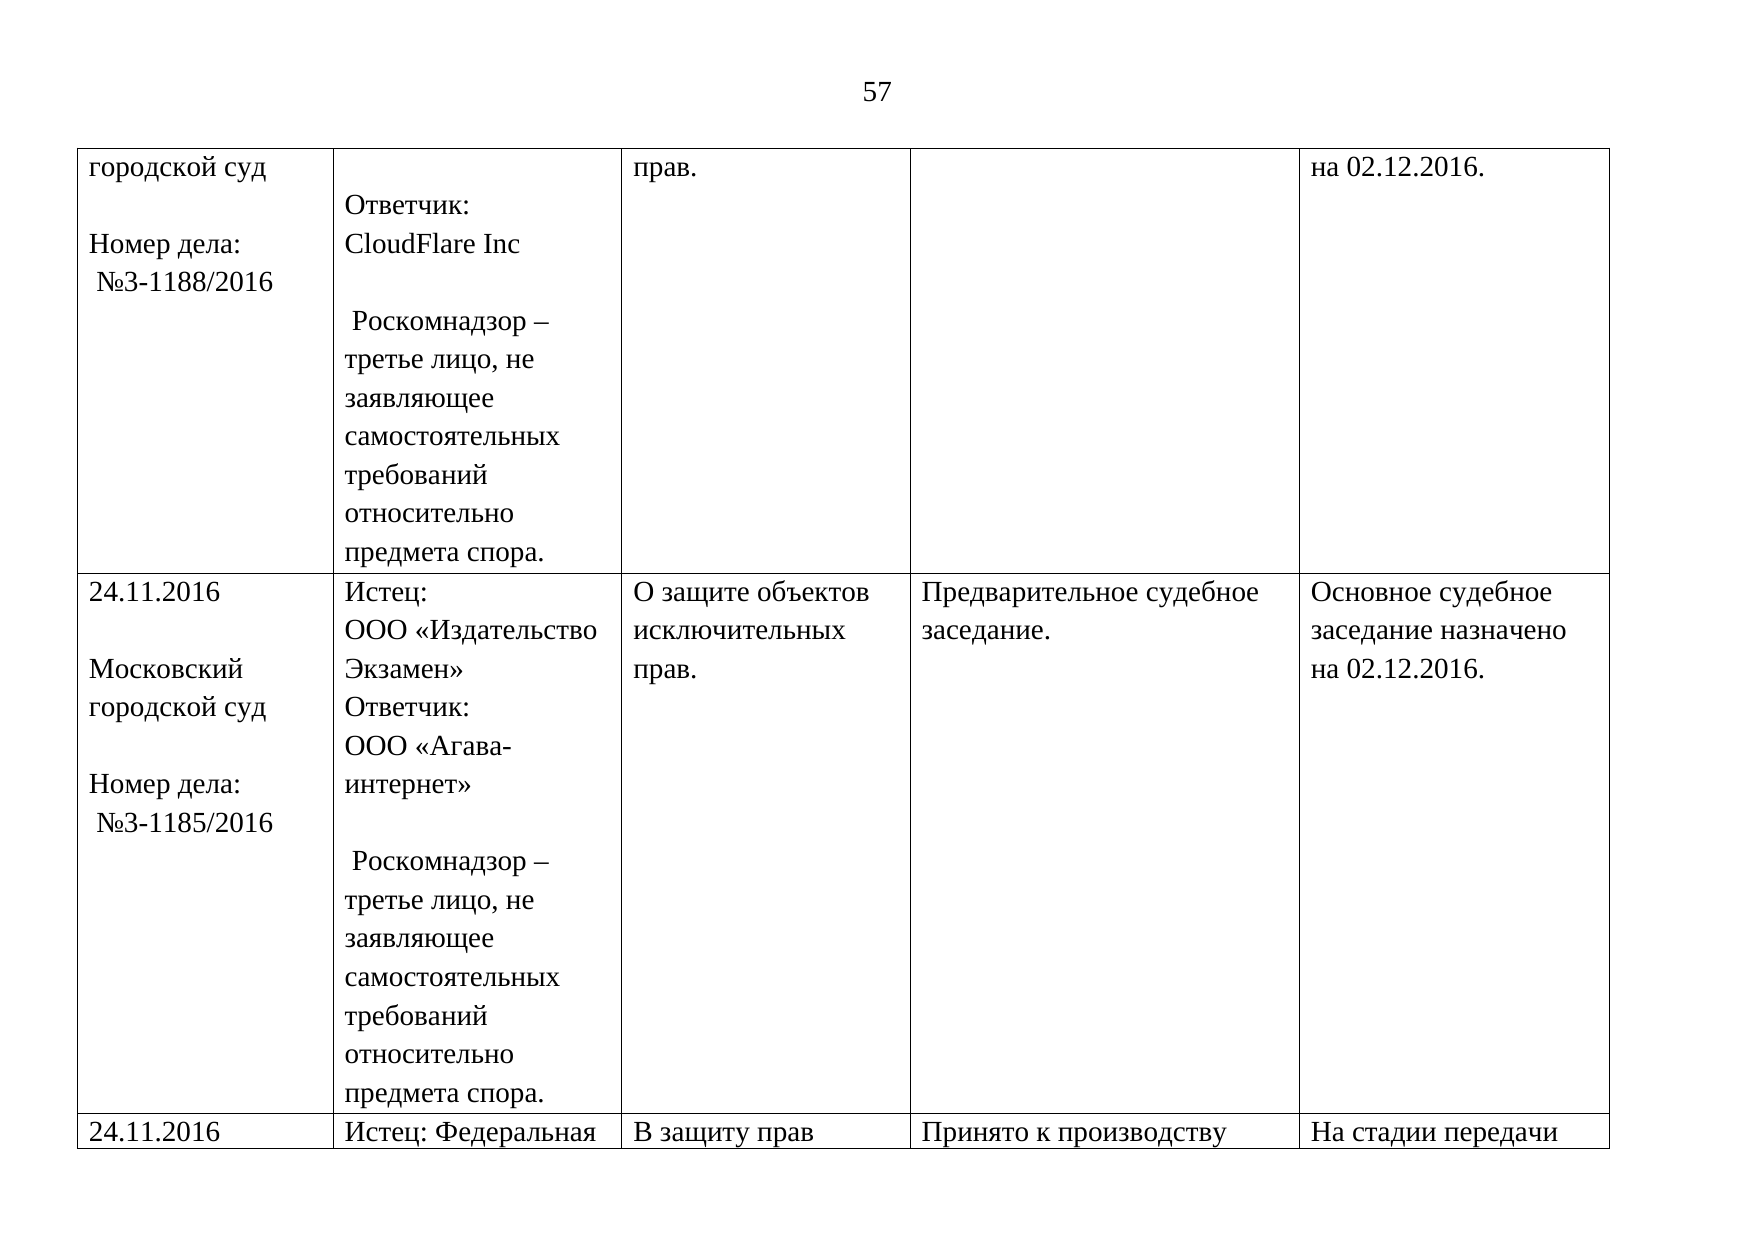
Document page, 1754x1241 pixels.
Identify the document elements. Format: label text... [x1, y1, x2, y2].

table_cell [911, 149, 1299, 573]
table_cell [911, 1114, 1299, 1148]
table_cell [334, 1114, 621, 1148]
table_cell О защите объектов исключительных прав. [622, 574, 910, 1113]
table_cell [622, 1114, 910, 1148]
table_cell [78, 149, 333, 573]
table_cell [334, 149, 621, 573]
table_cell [78, 1114, 333, 1148]
table_cell Истец: ООО «Издательство Экзамен» Ответчик: ООО «Агава-интернет» Роскомнадзор – третье лицо, не заявляющее самостоятельных требований относительно предмета спора. [334, 574, 621, 1113]
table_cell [1300, 1114, 1609, 1148]
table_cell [622, 149, 910, 573]
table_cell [1300, 149, 1609, 573]
table_cell Основное судебное заседание назначено на 02.12.2016. [1300, 574, 1609, 1113]
table_cell 24.11.2016 Московский городской суд Номер дела: №3-1185/2016 [78, 574, 333, 1113]
table_cell Предварительное судебное заседание. [911, 574, 1299, 1113]
